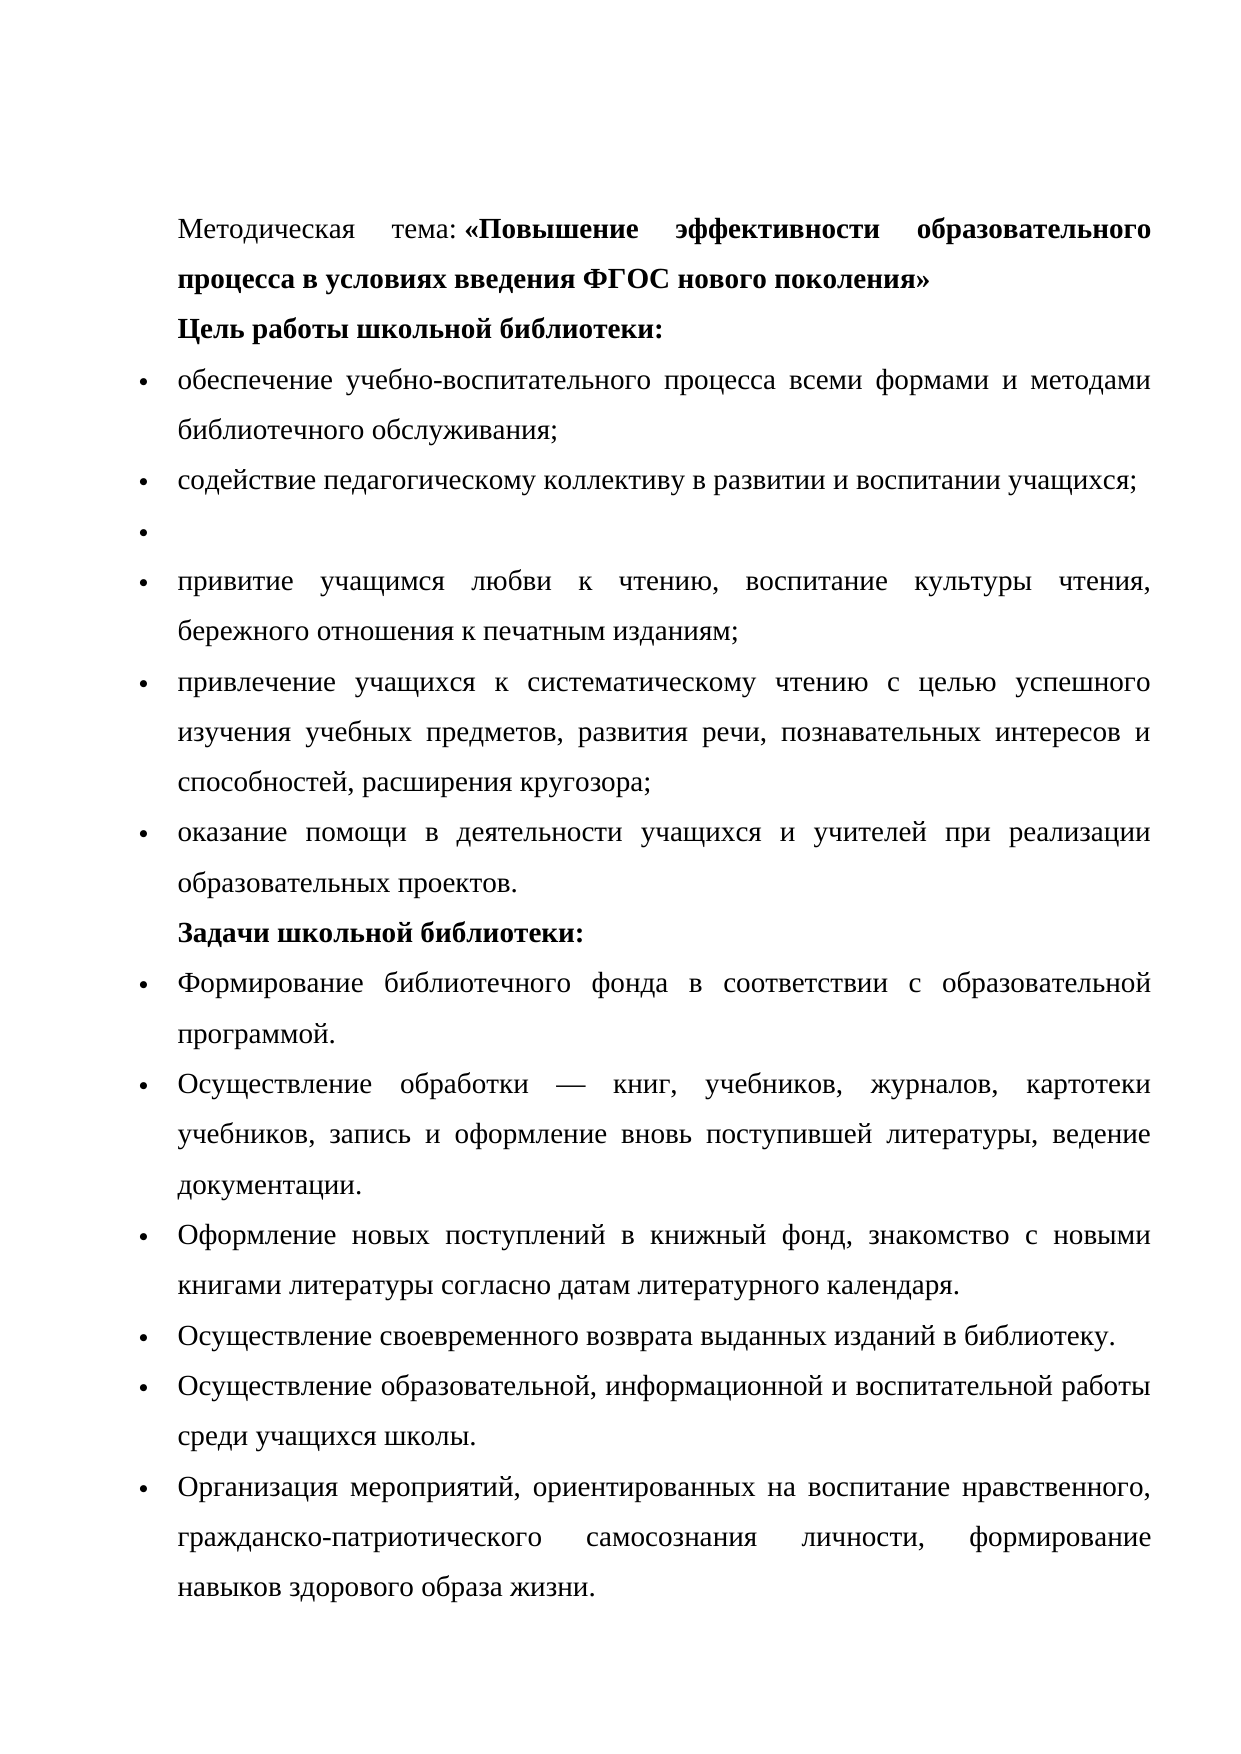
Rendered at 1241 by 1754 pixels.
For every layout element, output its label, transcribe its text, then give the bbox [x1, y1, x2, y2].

list Осуществление обработки — книг, учебников, журналов, картотеки учебников, запись и оформление вновь поступившей литературы, ведение документации. [140, 1066, 1152, 1200]
list содействие педагогическому коллективу в развитии и воспитании учащихся; [140, 462, 1152, 496]
text Задачи школьной библиотеки: [177, 915, 1152, 949]
list оказание помощи в деятельности учащихся и учителей при реализации образовательных проектов. [140, 814, 1152, 898]
text Методическая тема: «Повышение эффективности образовательного процесса в условиях введения ФГОС нового поколения» [177, 211, 1152, 295]
list Организация мероприятий, ориентированных на воспитание нравственного, гражданско-патриотического самосознания личности, формирование навыков здорового образа жизни. [140, 1469, 1152, 1603]
list обеспечение учебно-воспитательного процесса всеми формами и методами библиотечного обслуживания; [140, 362, 1152, 446]
list Формирование библиотечного фонда в соответствии с образовательной программой. [140, 966, 1152, 1049]
list привитие учащимся любви к чтению, воспитание культуры чтения, бережного отношения к печатным изданиям; [140, 563, 1152, 647]
list привлечение учащихся к систематическому чтению с целью успешного изучения учебных предметов, развития речи, познавательных интересов и способностей, расширения кругозора; [140, 664, 1152, 798]
list Оформление новых поступлений в книжный фонд, знакомство с новыми книгами литературы согласно датам литературного календаря. [140, 1217, 1152, 1301]
list Осуществление образовательной, информационной и воспитательной работы среди учащихся школы. [140, 1368, 1152, 1452]
text Цель работы школьной библиотеки: [177, 311, 1152, 345]
list Осуществление своевременного возврата выданных изданий в библиотеку. [140, 1318, 1152, 1351]
